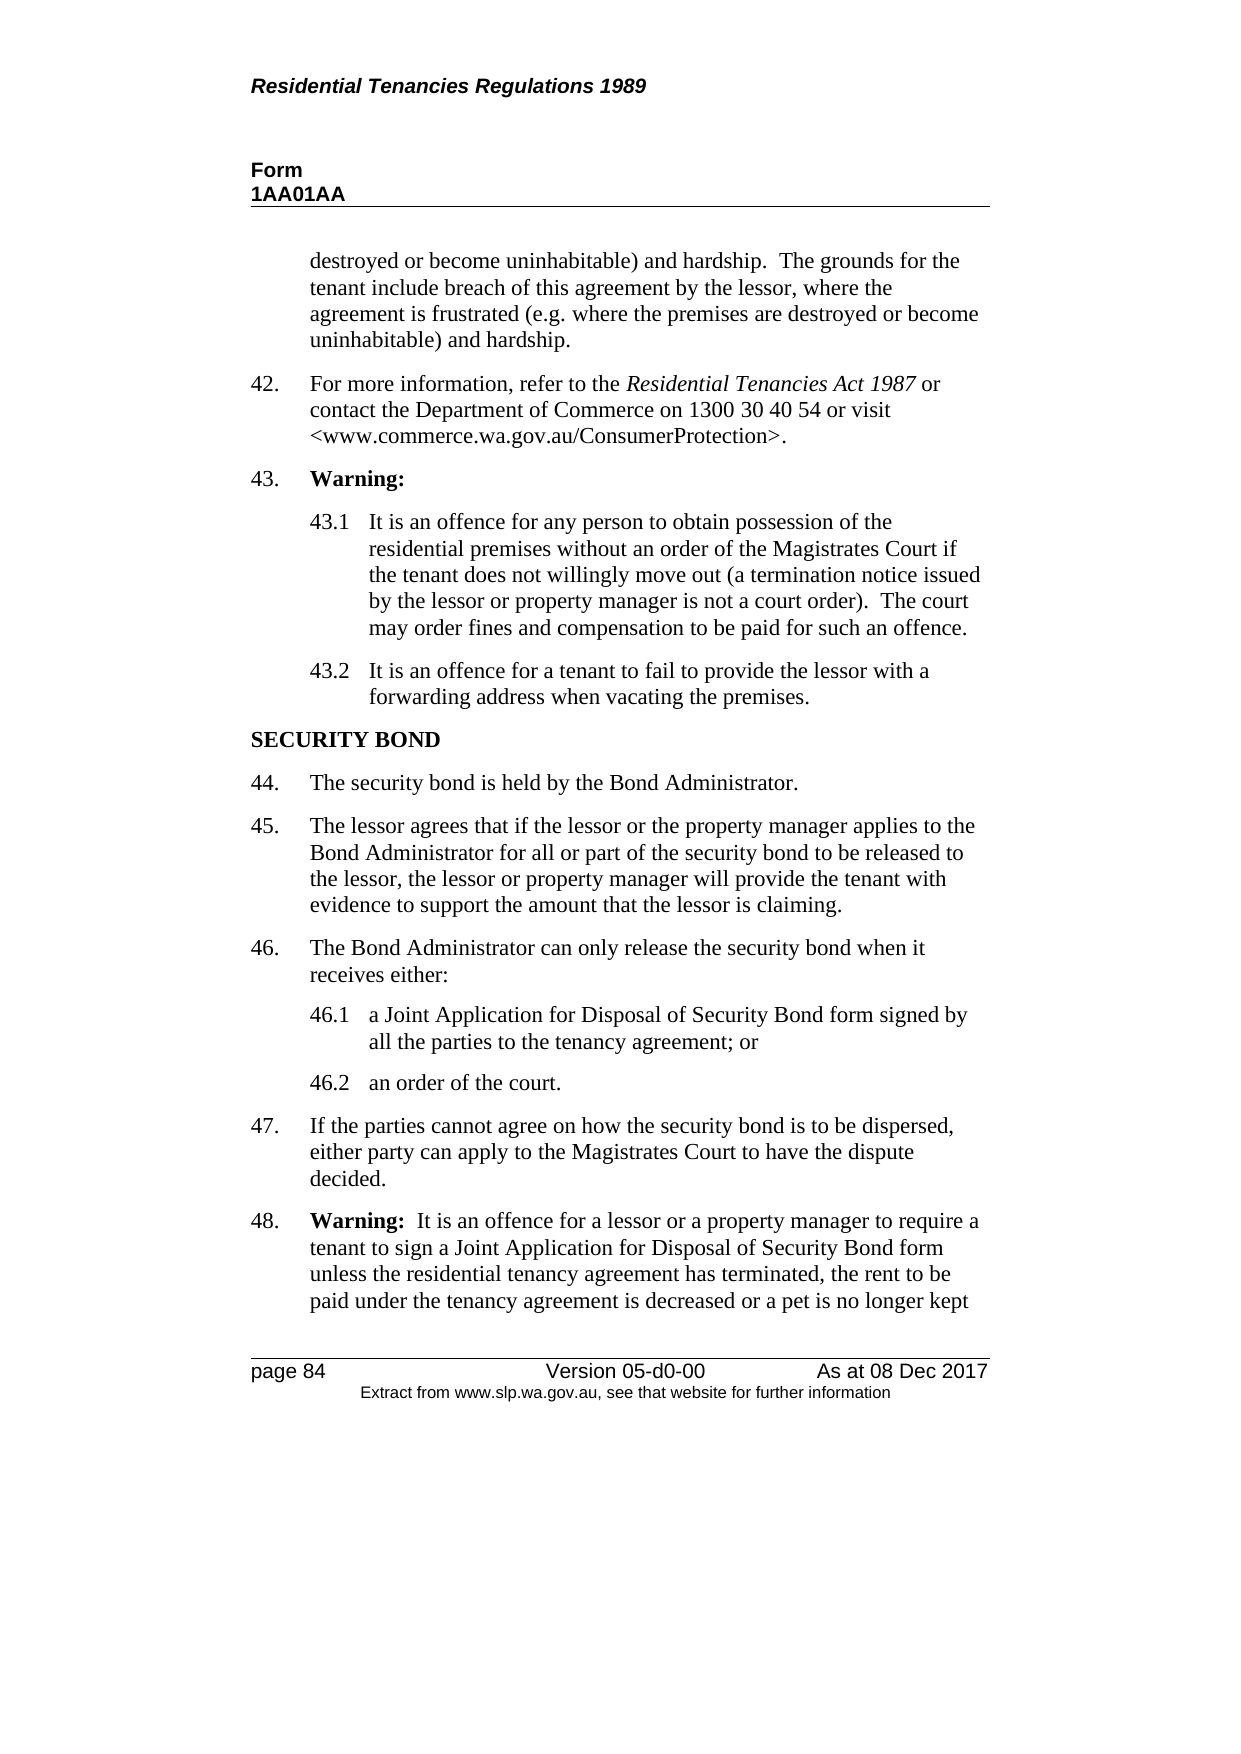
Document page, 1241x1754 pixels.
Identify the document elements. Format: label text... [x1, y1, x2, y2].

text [251, 1208, 990, 1313]
text 43.2 It is an offence for a tenant to fail to provide the lessor with a forwarding address when vacating the premises. [251, 657, 990, 709]
text 43. Warning: [251, 465, 990, 492]
text 46.2 an order of the court. [251, 1069, 990, 1095]
text 43.1 It is an offence for any person to obtain possession of the residential premises without an order of the Magistrates Court if the tenant does not willingly move out (a termination notice issued by the lessor or property manager is not a court order). The court may order fines and compensation to be paid for such an offence. [251, 508, 990, 640]
text 47. If the parties cannot agree on how the security bond is to be dispersed, either party can apply to the Magistrates Court to have the dispute decided. [251, 1112, 990, 1191]
text 46. The Bond Administrator can only release the security bond when it receives either: [251, 934, 990, 987]
text 42. For more information, refer to the Residential Tenancies Act 1987 or contact the Department of Commerce on 1300 30 40 54 or visit <www.commerce.wa.gov.au/ConsumerProtection>. [251, 369, 990, 449]
text 44. The security bond is held by the Bond Administrator. [251, 769, 990, 796]
text 45. The lessor agrees that if the lessor or the property manager applies to the Bond Administrator for all or part of the security bond to be released to the lessor, the lessor or property manager will provide the tenant with evidence to support the amount that the lessor is claiming. [251, 812, 990, 918]
text SECURITY BOND [251, 726, 990, 752]
text 46.1 a Joint Application for Disposal of Security Bond form signed by all the parties to the tenancy agreement; or [251, 1002, 990, 1054]
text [251, 247, 990, 353]
